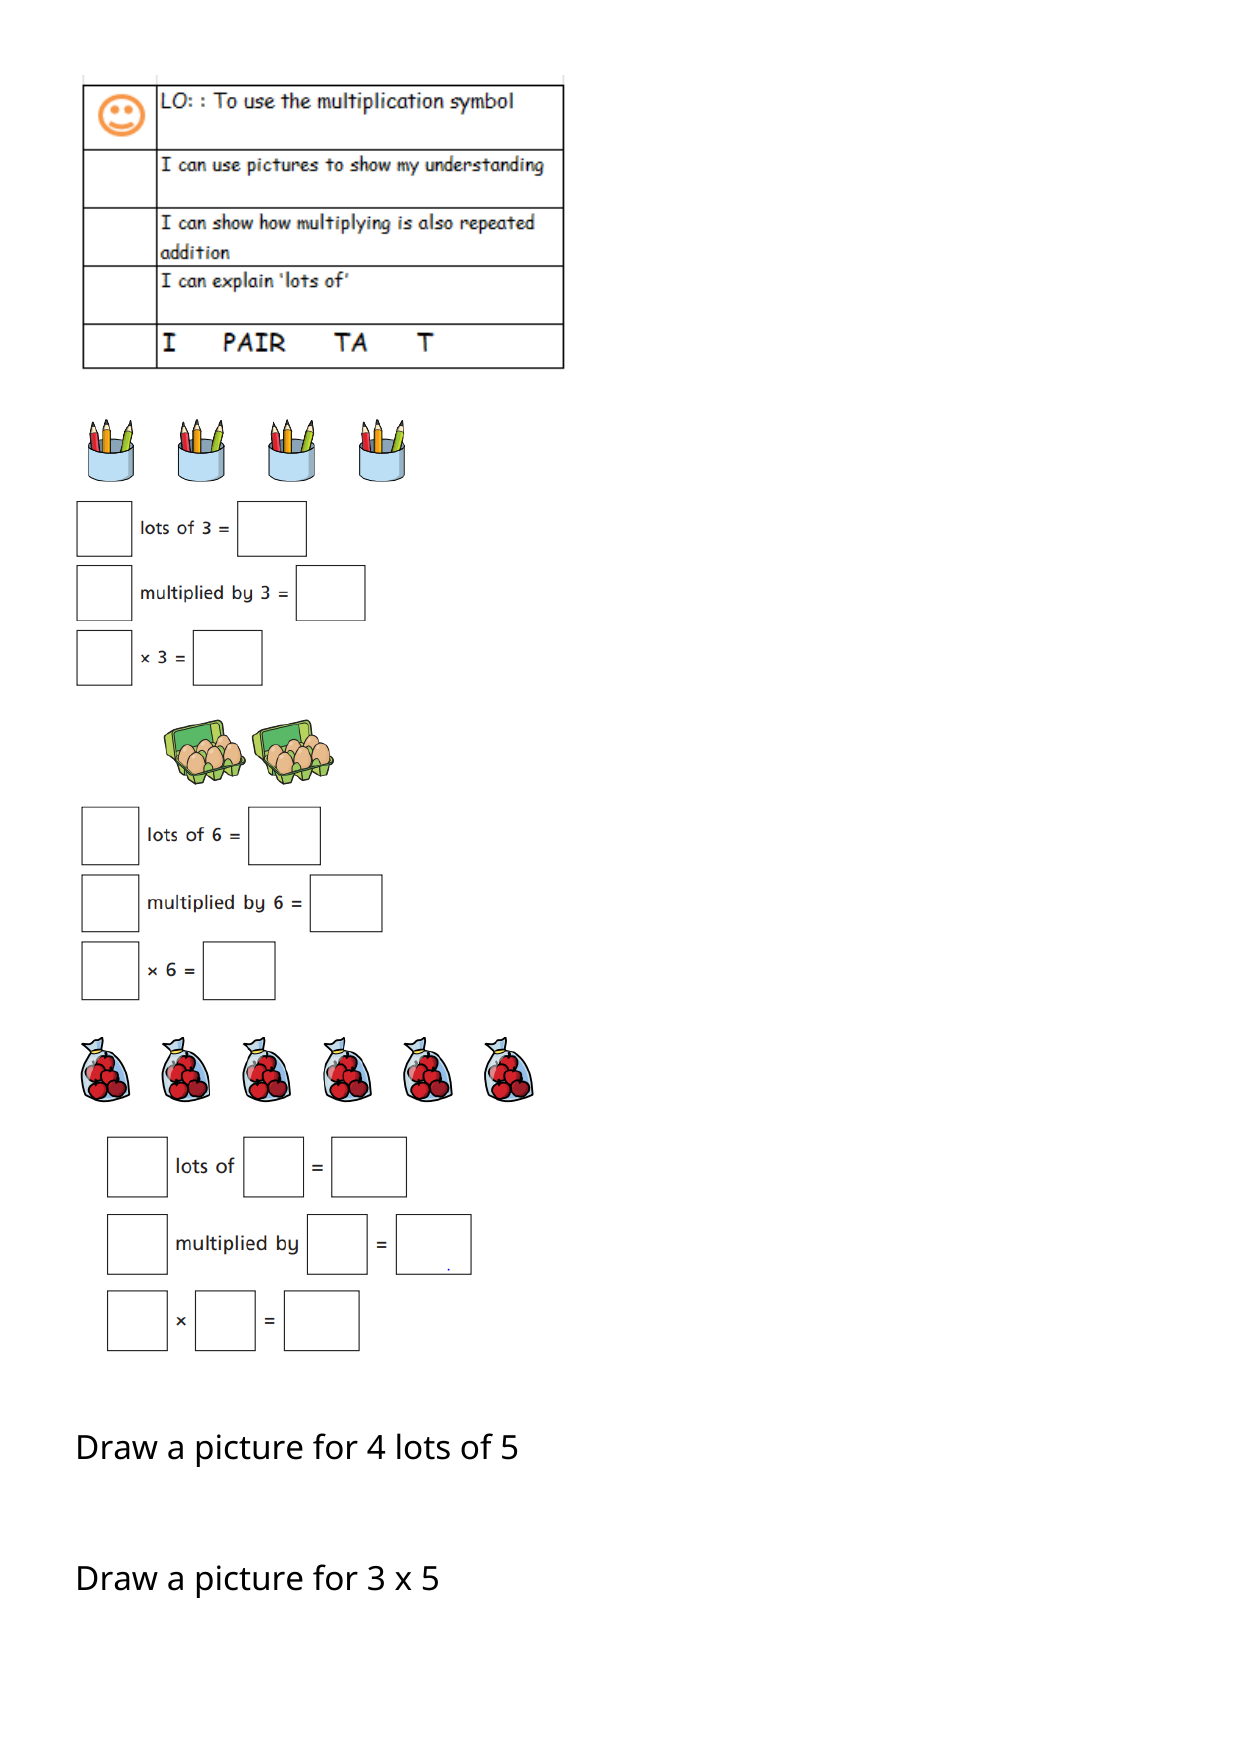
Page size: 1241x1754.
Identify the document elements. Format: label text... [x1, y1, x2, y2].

picture [75, 714, 390, 1013]
picture [75, 1031, 535, 1359]
picture [75, 406, 417, 696]
picture [75, 75, 577, 388]
text Draw a picture for 4 lots of 5 [75, 1424, 1165, 1469]
text Draw a picture for 3 x 5 [75, 1555, 1165, 1601]
